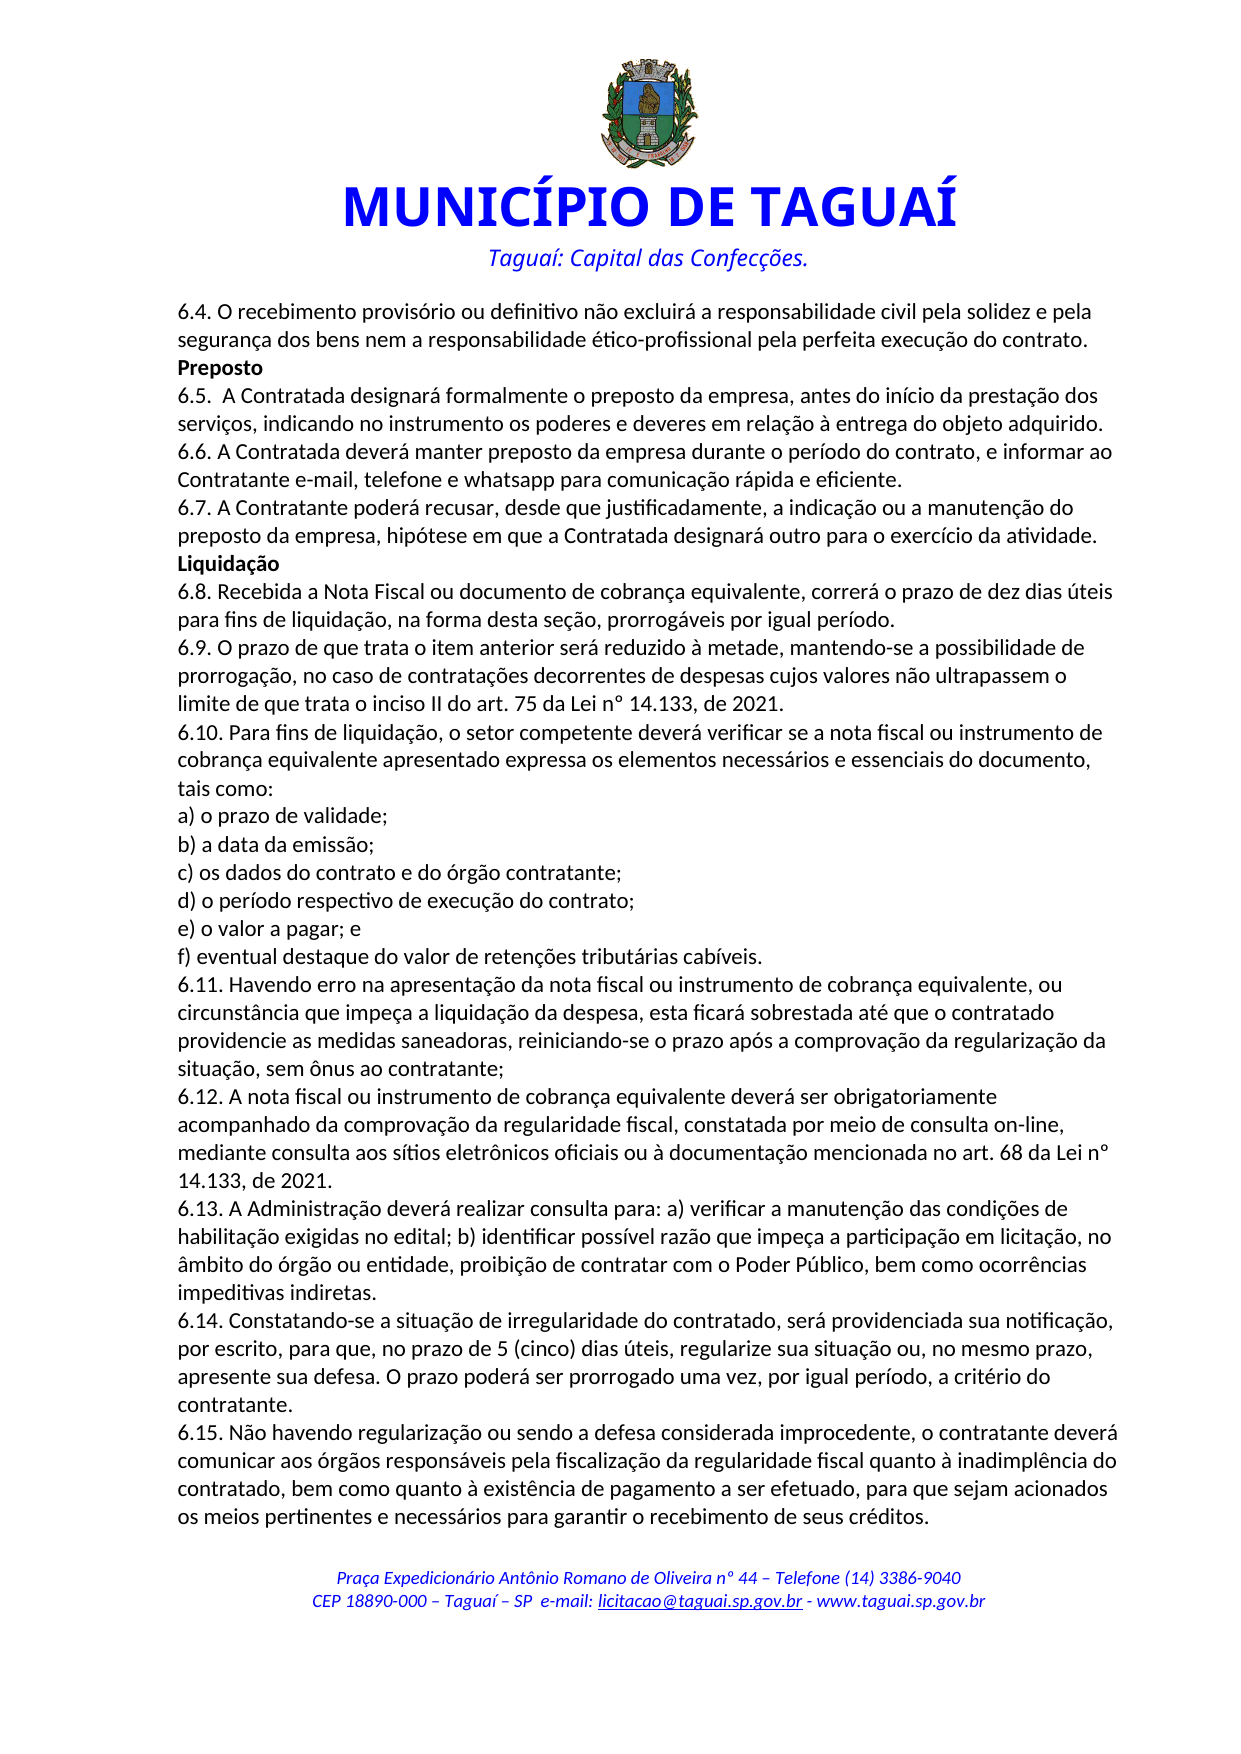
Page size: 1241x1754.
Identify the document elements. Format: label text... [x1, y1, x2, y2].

text 6.5. A Contratada designará formalmente o preposto da empresa, antes do início da prestação dos serviços, indicando no instrumento os poderes e deveres em relação à entrega do objeto adquirido. [177, 381, 1122, 437]
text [177, 297, 1122, 353]
text 6.7. A Contratante poderá recusar, desde que justificadamente, a indicação ou a manutenção do preposto da empresa, hipótese em que a Contratada designará outro para o exercício da atividade. Liquidação 6.8. Recebida a Nota Fiscal ou documento de cobrança equivalente, correrá o prazo de dez dias úteis para fins de liquidação, na forma desta seção, prorrogáveis por igual período. 6.9. O prazo de que trata o item anterior será reduzido à metade, mantendo-se a possibilidade de prorrogação, no caso de contratações decorrentes de despesas cujos valores não ultrapassem o limite de que trata o inciso II do art. 75 da Lei nº 14.133, de 2021. 6.10. Para fins de liquidação, o setor competente deverá verificar se a nota fiscal ou instrumento de cobrança equivalente apresentado expressa os elementos necessários e essenciais do documento, tais como: a) o prazo de validade; [177, 493, 1122, 830]
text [177, 1306, 1122, 1530]
text f) eventual destaque do valor de retenções tributárias cabíveis. [177, 942, 1122, 970]
text 6.13. A Administração deverá realizar consulta para: a) verificar a manutenção das condições de habilitação exigidas no edital; b) identificar possível razão que impeça a participação em licitação, no âmbito do órgão ou entidade, proibição de contratar com o Poder Público, bem como ocorrências impeditivas indiretas. [177, 1194, 1122, 1306]
text 6.6. A Contratada deverá manter preposto da empresa durante o período do contrato, e informar ao Contratante e-mail, telefone e whatsapp para comunicação rápida e eficiente. [177, 437, 1122, 493]
text d) o período respectivo de execução do contrato; [177, 886, 1122, 914]
text Preposto [177, 353, 1122, 381]
text e) o valor a pagar; e [177, 914, 1122, 942]
text b) a data da emissão; [177, 830, 1122, 858]
text 6.11. Havendo erro na apresentação da nota fiscal ou instrumento de cobrança equivalente, ou circunstância que impeça a liquidação da despesa, esta ficará sobrestada até que o contratado providencie as medidas saneadoras, reiniciando-se o prazo após a comprovação da regularização da situação, sem ônus ao contratante; [177, 970, 1122, 1082]
text 6.12. A nota fiscal ou instrumento de cobrança equivalente deverá ser obrigatoriamente acompanhado da comprovação da regularidade fiscal, constatada por meio de consulta on-line, mediante consulta aos sítios eletrônicos oficiais ou à documentação mencionada no art. 68 da Lei nº 14.133, de 2021. [177, 1082, 1122, 1194]
text c) os dados do contrato e do órgão contratante; [177, 858, 1122, 886]
